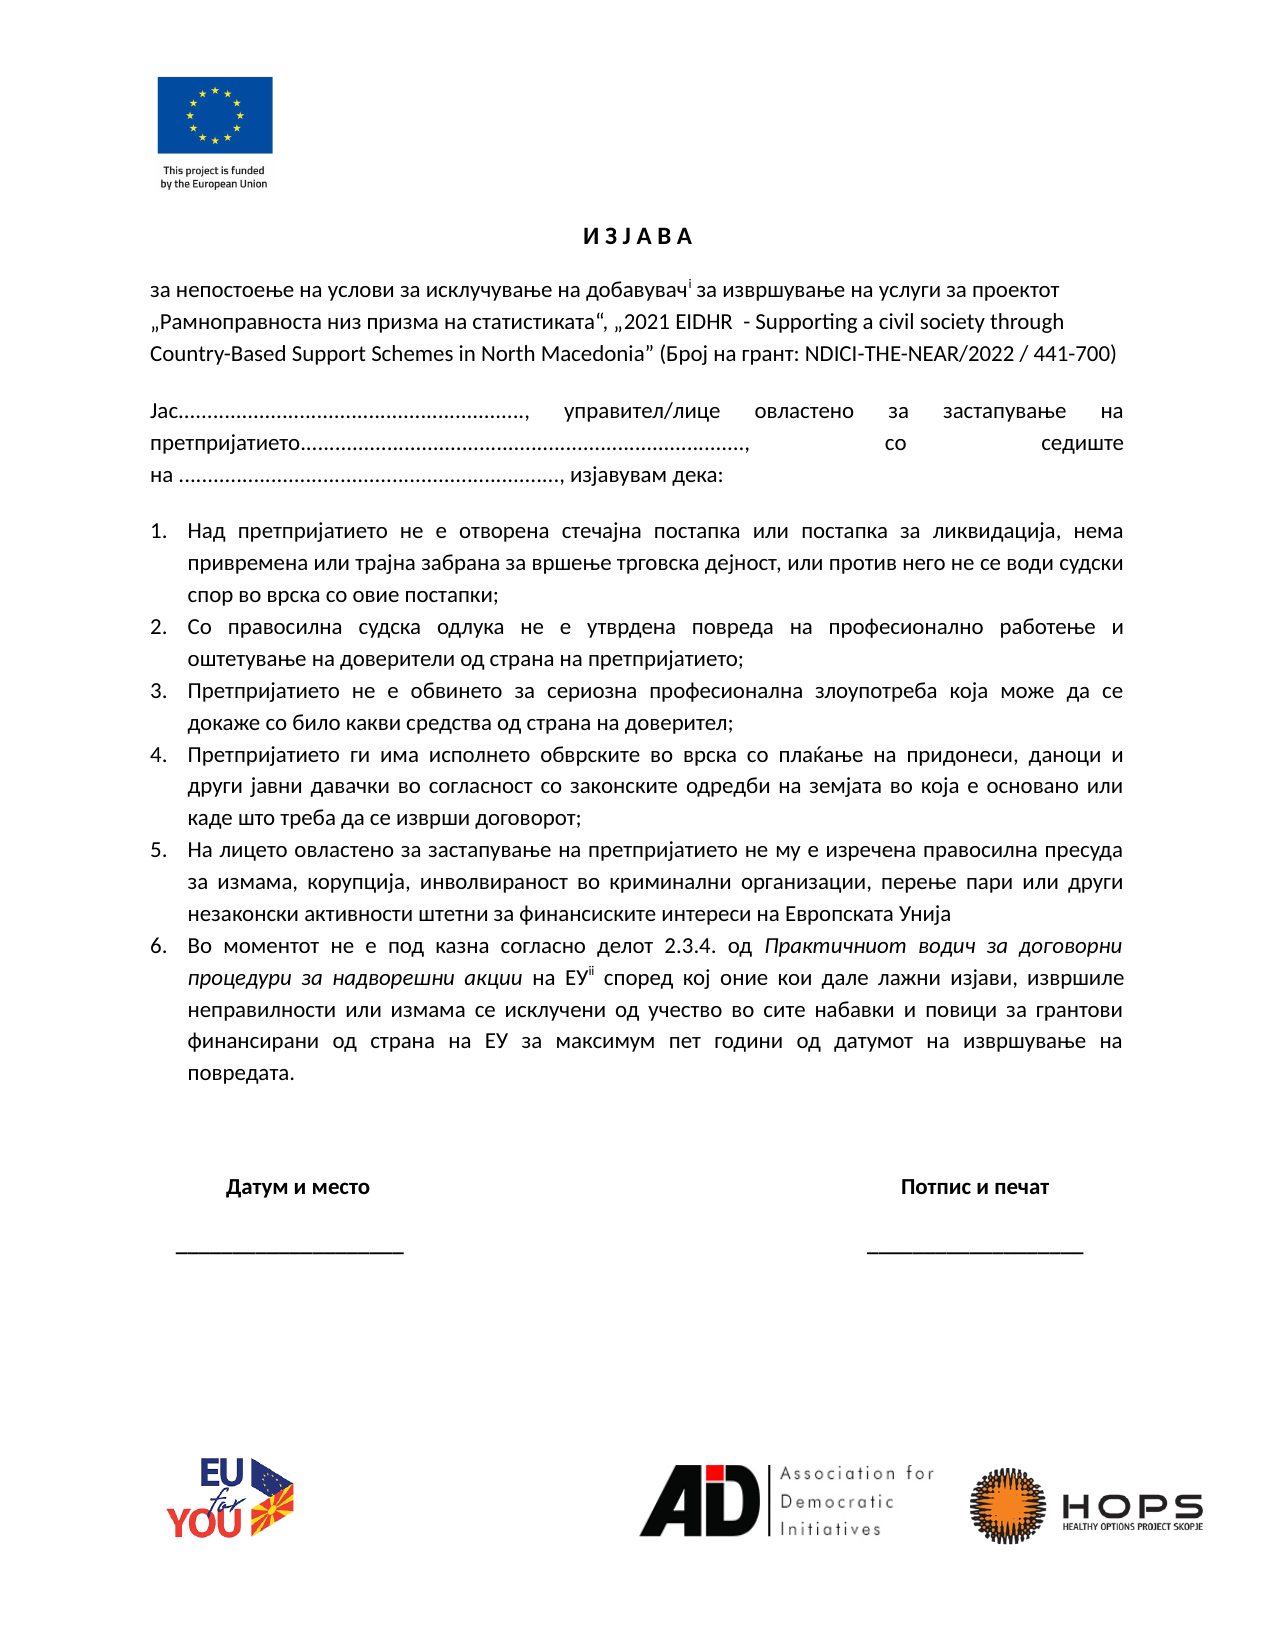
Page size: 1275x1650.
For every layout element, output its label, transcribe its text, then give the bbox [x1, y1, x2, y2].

list Над претпријатието не е отворена стечајна постапка или постапка за ликвидација, нема привремена или трајна забрана за вршење трговска дејност, или против него не се води судски спор во врска со овие постапки; [150, 517, 1125, 608]
text И З Ј А В А [150, 220, 1125, 250]
list Во моментот не е под казна согласно делот 2.3.4. од Практичниот водич за договорни процедури за надворешни акции на ЕУ според кој оние кои дале лажни изјави, извршиле неправилности или измама се исклучени од учество во сите набавки и повици за грантови финансирани од страна на ЕУ за максимум пет години од датумот на извршување на повредата. [150, 931, 1125, 1087]
list Претпријатието не е обвинето за сериозна професионална злоупотреба која може да се докаже со било какви средства од страна на доверител; [150, 676, 1125, 736]
text ____________________ ___________________ [150, 1229, 1125, 1257]
text за непостоење на услови за исклучување на добавувач за извршување на услуги за проектот „Рамноправноста низ призма на статистиката“, „2021 EIDHR - Supporting a civil society through Country-Based Support Schemes in North Macedonia” (Број на грант: NDICI-THE-NEAR/2022 / 441-700) [150, 275, 1125, 367]
picture [959, 1464, 1213, 1547]
text Датум и место Потпис и печат [150, 1172, 1125, 1200]
picture [150, 1418, 307, 1575]
list Претпријатието ги има исполнето обврските во врска со плаќање на придонеси, даноци и други јавни давачки во согласност со законските одредби на земјата во која е основано или каде што треба да се изврши договорот; [150, 740, 1125, 832]
picture [629, 1465, 950, 1556]
picture [155, 75, 274, 192]
list Со правосилна судска одлука не е утврдена повреда на професионално работење и оштетување на доверители од страна на претпријатието; [150, 612, 1125, 672]
text Јас............................................................, управител/лице овластено за застапување на претпријатието............................................................................., со седиште на .................................................................., изјавувам дека: [150, 396, 1125, 488]
list На лицето овластено за застапување на претпријатието не му е изречена правосилна пресуда за измама, корупција, инволвираност во криминални организации, перење пари или други незаконски активности штетни за финансиските интереси на Европската Унија [150, 835, 1125, 927]
